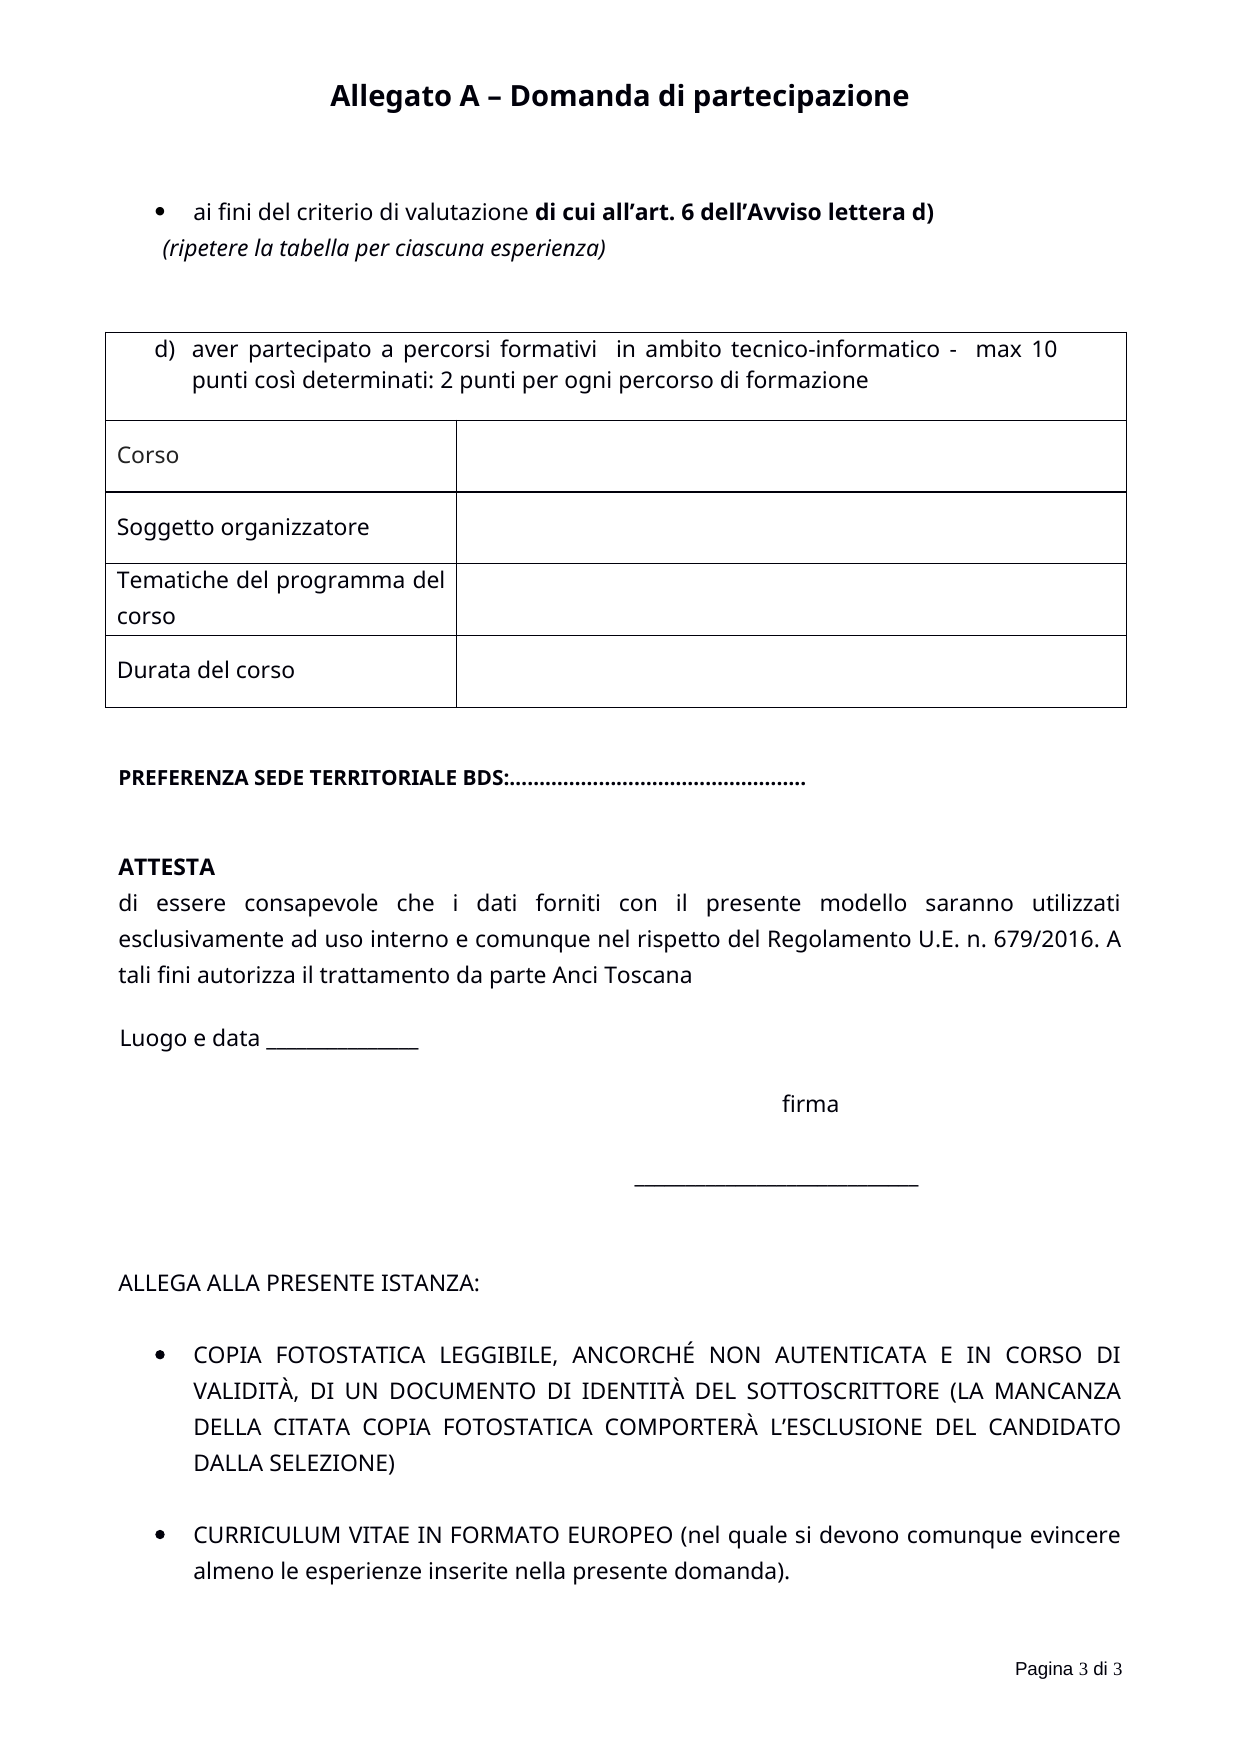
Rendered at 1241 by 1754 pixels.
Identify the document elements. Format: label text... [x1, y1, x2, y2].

table_cell [457, 564, 1126, 635]
text ALLEGA ALLA PRESENTE ISTANZA: [118, 1267, 1122, 1298]
table_cell [457, 493, 1126, 563]
text ATTESTA [118, 851, 1122, 882]
text Luogo e data _______________ [118, 1022, 1122, 1054]
text PREFERENZA SEDE TERRITORIALE BDS:………………………………………….. [118, 763, 1122, 792]
text ____________________________ [162, 1159, 1122, 1191]
table_cell Tematiche del programma del corso [106, 564, 456, 635]
table_cell [457, 421, 1126, 491]
text firma [162, 1087, 1122, 1119]
text di essere consapevole che i dati forniti con il presente modello saranno utilizzati esclusivamente ad uso interno e comunque nel rispetto del Regolamento U.E. n. 679/2016. A tali fini autorizza il trattamento da parte Anci Toscana [118, 887, 1122, 990]
table_header aver partecipato a percorsi formativi in ambito tecnico-informatico - max 10 punti così determinati: 2 punti per ogni percorso di formazione [106, 333, 1126, 419]
list COPIA FOTOSTATICA LEGGIBILE, ANCORCHÉ NON AUTENTICATA E IN CORSO DI VALIDITÀ, DI UN DOCUMENTO DI IDENTITÀ DEL SOTTOSCRITTORE (LA MANCANZA DELLA CITATA COPIA FOTOSTATICA COMPORTERÀ L’ESCLUSIONE DEL CANDIDATO DALLA SELEZIONE) [156, 1339, 1122, 1478]
table_cell [457, 636, 1126, 707]
table_cell Corso [106, 421, 456, 491]
table_cell Durata del corso [106, 636, 456, 707]
list ai fini del criterio di valutazione di cui all’art. 6 dell’Avviso lettera d) [156, 196, 1122, 227]
table_cell Soggetto organizzatore [106, 493, 456, 563]
text (ripetere la tabella per ciascuna esperienza) [162, 232, 1122, 263]
list CURRICULUM VITAE IN FORMATO EUROPEO (nel quale si devono comunque evincere almeno le esperienze inserite nella presente domanda). [156, 1519, 1122, 1586]
